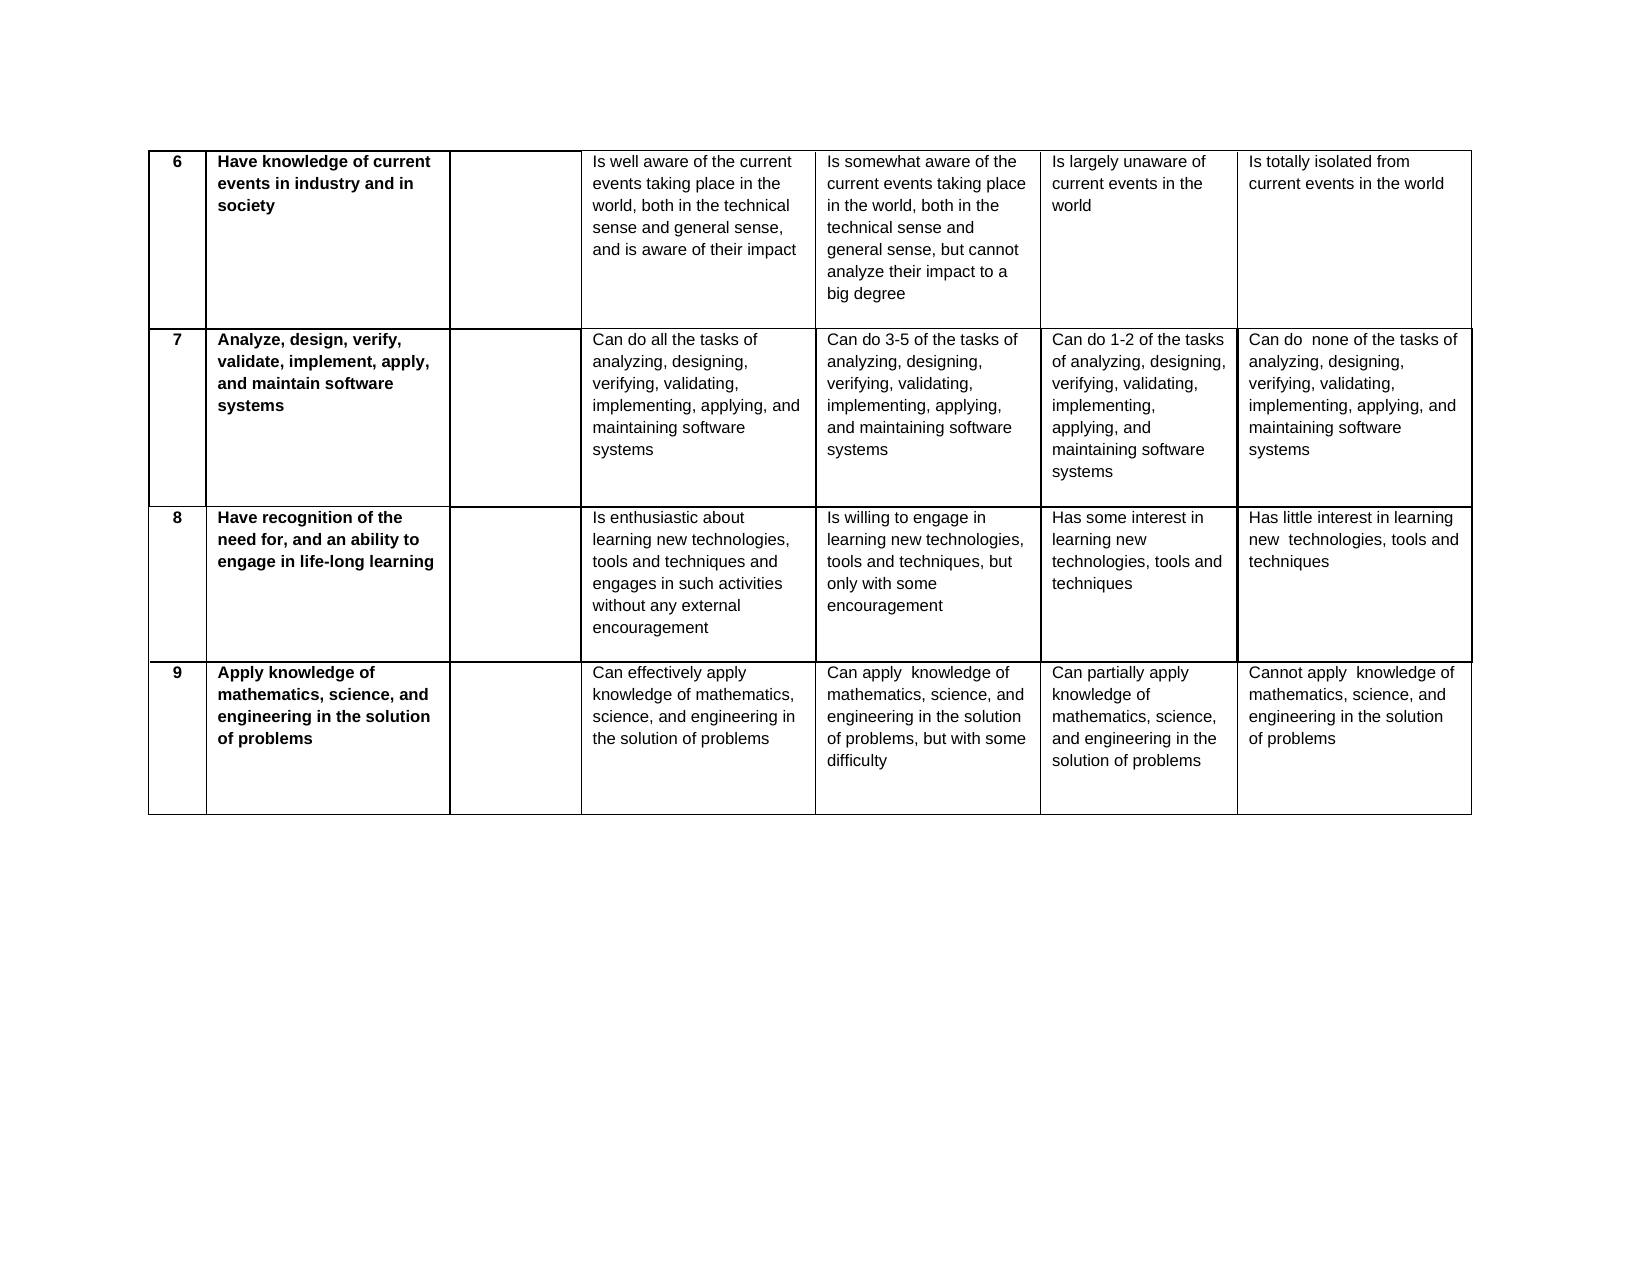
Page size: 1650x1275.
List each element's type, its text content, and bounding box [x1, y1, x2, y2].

table_cell Can do all the tasks of analyzing, designing, verifying, validating, implementing, applying, and maintaining software systems [582, 329, 815, 506]
table_cell Is somewhat aware of the current events taking place in the world, both in the technical sense and general sense, but cannot analyze their impact to a big degree [816, 151, 1041, 328]
table_cell [451, 330, 580, 506]
table_cell Analyze, design, verify, validate, implement, apply, and maintain software systems [207, 330, 449, 506]
table_cell Cannot apply knowledge of mathematics, science, and engineering in the solution of problems [1238, 663, 1471, 814]
table_cell Can do 3-5 of the tasks of analyzing, designing, verifying, validating, implementing, applying, and maintaining software systems [817, 329, 1040, 506]
table_cell 9 [149, 661, 206, 814]
table_cell Is willing to engage in learning new technologies, tools and techniques, but only with some encouragement [817, 508, 1040, 661]
table_cell Apply knowledge of mathematics, science, and engineering in the solution of problems [207, 663, 449, 814]
table_cell Has some interest in learning new technologies, tools and techniques [1042, 508, 1236, 661]
table_cell Is totally isolated from current events in the world [1238, 151, 1471, 328]
table_cell Can partially apply knowledge of mathematics, science, and engineering in the solution of problems [1041, 663, 1237, 814]
table_cell [451, 152, 581, 328]
table_cell Can apply knowledge of mathematics, science, and engineering in the solution of problems, but with some difficulty [816, 663, 1040, 814]
table_cell Is enthusiastic about learning new technologies, tools and techniques and engages in such activities without any external encouragement [582, 508, 815, 661]
table_cell Can do none of the tasks of analyzing, designing, verifying, validating, implementing, applying, and maintaining software systems [1239, 329, 1471, 506]
table_cell Is largely unaware of current events in the world [1041, 151, 1237, 328]
table_cell 8 [149, 507, 206, 661]
table_cell Has little interest in learning new technologies, tools and techniques [1239, 508, 1471, 661]
table_cell 6 [150, 152, 205, 328]
table_cell 7 [150, 330, 205, 506]
table_cell Have knowledge of current events in industry and in society [207, 152, 449, 328]
table_cell Is well aware of the current events taking place in the world, both in the technical sense and general sense, and is aware of their impact [582, 151, 816, 328]
table_cell [451, 508, 580, 661]
table_cell Can do 1-2 of the tasks of analyzing, designing, verifying, validating, implementing, applying, and maintaining software systems [1042, 329, 1236, 506]
table_cell Can effectively apply knowledge of mathematics, science, and engineering in the solution of problems [582, 663, 815, 814]
table_cell Have recognition of the need for, and an ability to engage in life-long learning [207, 507, 449, 661]
table_cell [451, 663, 581, 814]
